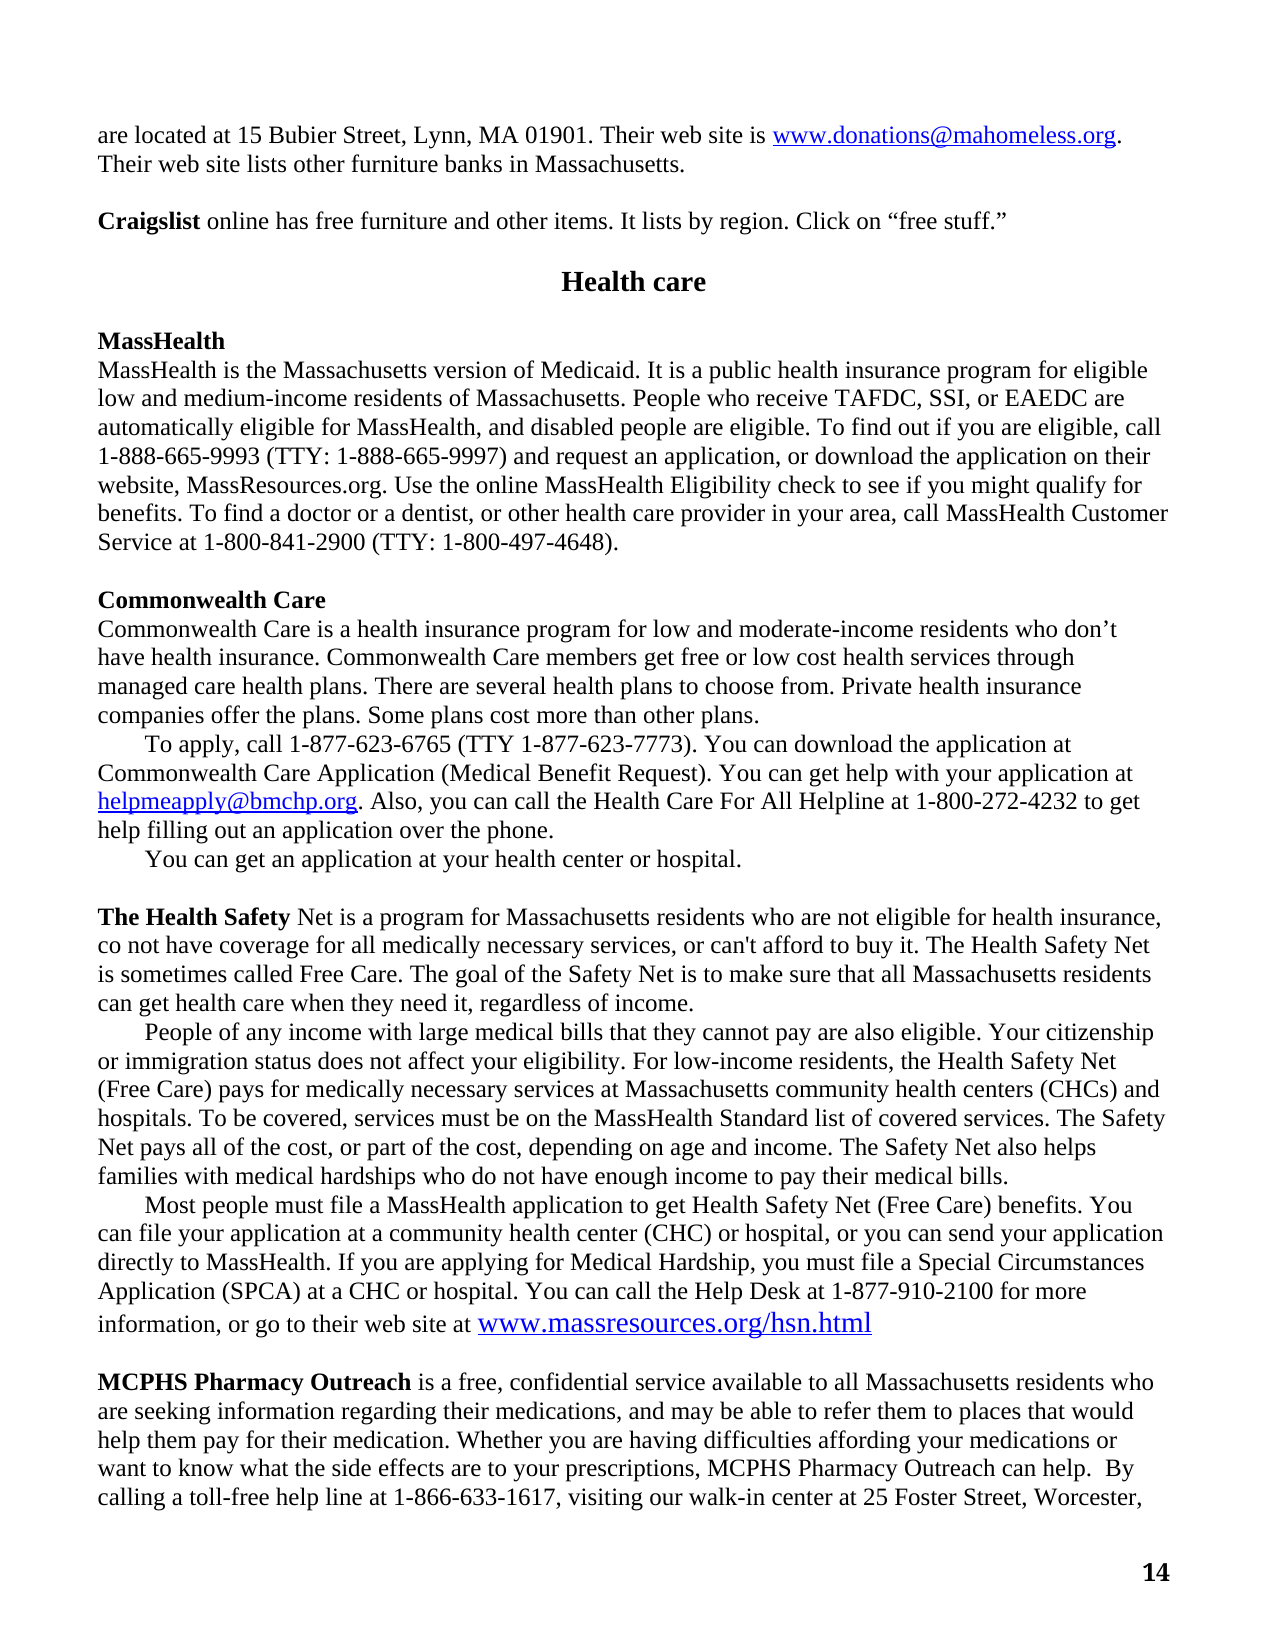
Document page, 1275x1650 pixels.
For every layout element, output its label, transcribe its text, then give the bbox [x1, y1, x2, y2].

text The Health Safety Net is a program for Massachusetts residents who are not eligible for health insurance, co not have coverage for all medically necessary services, or can't afford to buy it. The Health Safety Net is sometimes called Free Care. The goal of the Safety Net is to make sure that all Massachusetts residents can get health care when they need it, regardless of income. [97, 902, 1170, 1017]
subtitle People of any income with large medical bills that they cannot pay are also eligible. Your citizenship or immigration status does not affect your eligibility. For low-income residents, the Health Safety Net (Free Care) pays for medically necessary services at Massachusetts community health centers (CHCs) and hospitals. To be covered, services must be on the MassHealth Standard list of covered services. The Safety Net pays all of the cost, or part of the cost, depending on age and income. The Safety Net also helps families with medical hardships who do not have enough income to pay their medical bills. [97, 1017, 1170, 1189]
text MassHealth [97, 326, 1170, 355]
text Commonwealth Care is a health insurance program for low and moderate-income residents who don’t have health insurance. Commonwealth Care members get free or low cost health services through managed care health plans. There are several health plans to choose from. Private health insurance companies offer the plans. Some plans cost more than other plans. [97, 614, 1170, 729]
text MassHealth is the Massachusetts version of Medicaid. It is a public health insurance program for eligible low and medium-income residents of Massachusetts. People who receive TAFDC, SSI, or EAEDC are automatically eligible for MassHealth, and disabled people are eligible. To find out if you are eligible, call 1-888-665-9993 (TTY: 1-888-665-9997) and request an application, or download the application on their website, MassResources.org. Use the online MassHealth Eligibility check to see if you might qualify for benefits. To find a doctor or a dentist, or other health care provider in your area, call MassHealth Customer Service at 1-800-841-2900 (TTY: 1-800-497-4648). [97, 355, 1170, 556]
subtitle Health care [97, 264, 1170, 297]
text You can get an application at your health center or hospital. [97, 844, 1170, 873]
subtitle Most people must file a MassHealth application to get Health Safety Net (Free Care) benefits. You can file your application at a community health center (CHC) or hospital, or you can send your application directly to MassHealth. If you are applying for Medical Hardship, you must file a Special Circumstances Application (SPCA) at a CHC or hospital. You can call the Help Desk at 1-877-910-2100 for more information, or go to their web site at www.massresources.org/hsn.html [97, 1190, 1170, 1338]
text Craigslist online has free furniture and other items. It lists by region. Click on “free stuff.” [97, 206, 1170, 235]
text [97, 1367, 1170, 1511]
text To apply, call 1-877-623-6765 (TTY 1-877-623-7773). You can download the application at Commonwealth Care Application (Medical Benefit Request). You can get help with your application at helpmeapply@bmchp.org. Also, you can call the Health Care For All Helpline at 1-800-272-4232 to get help filling out an application over the phone. [97, 729, 1170, 844]
text Commonwealth Care [97, 585, 1170, 613]
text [97, 120, 1170, 177]
